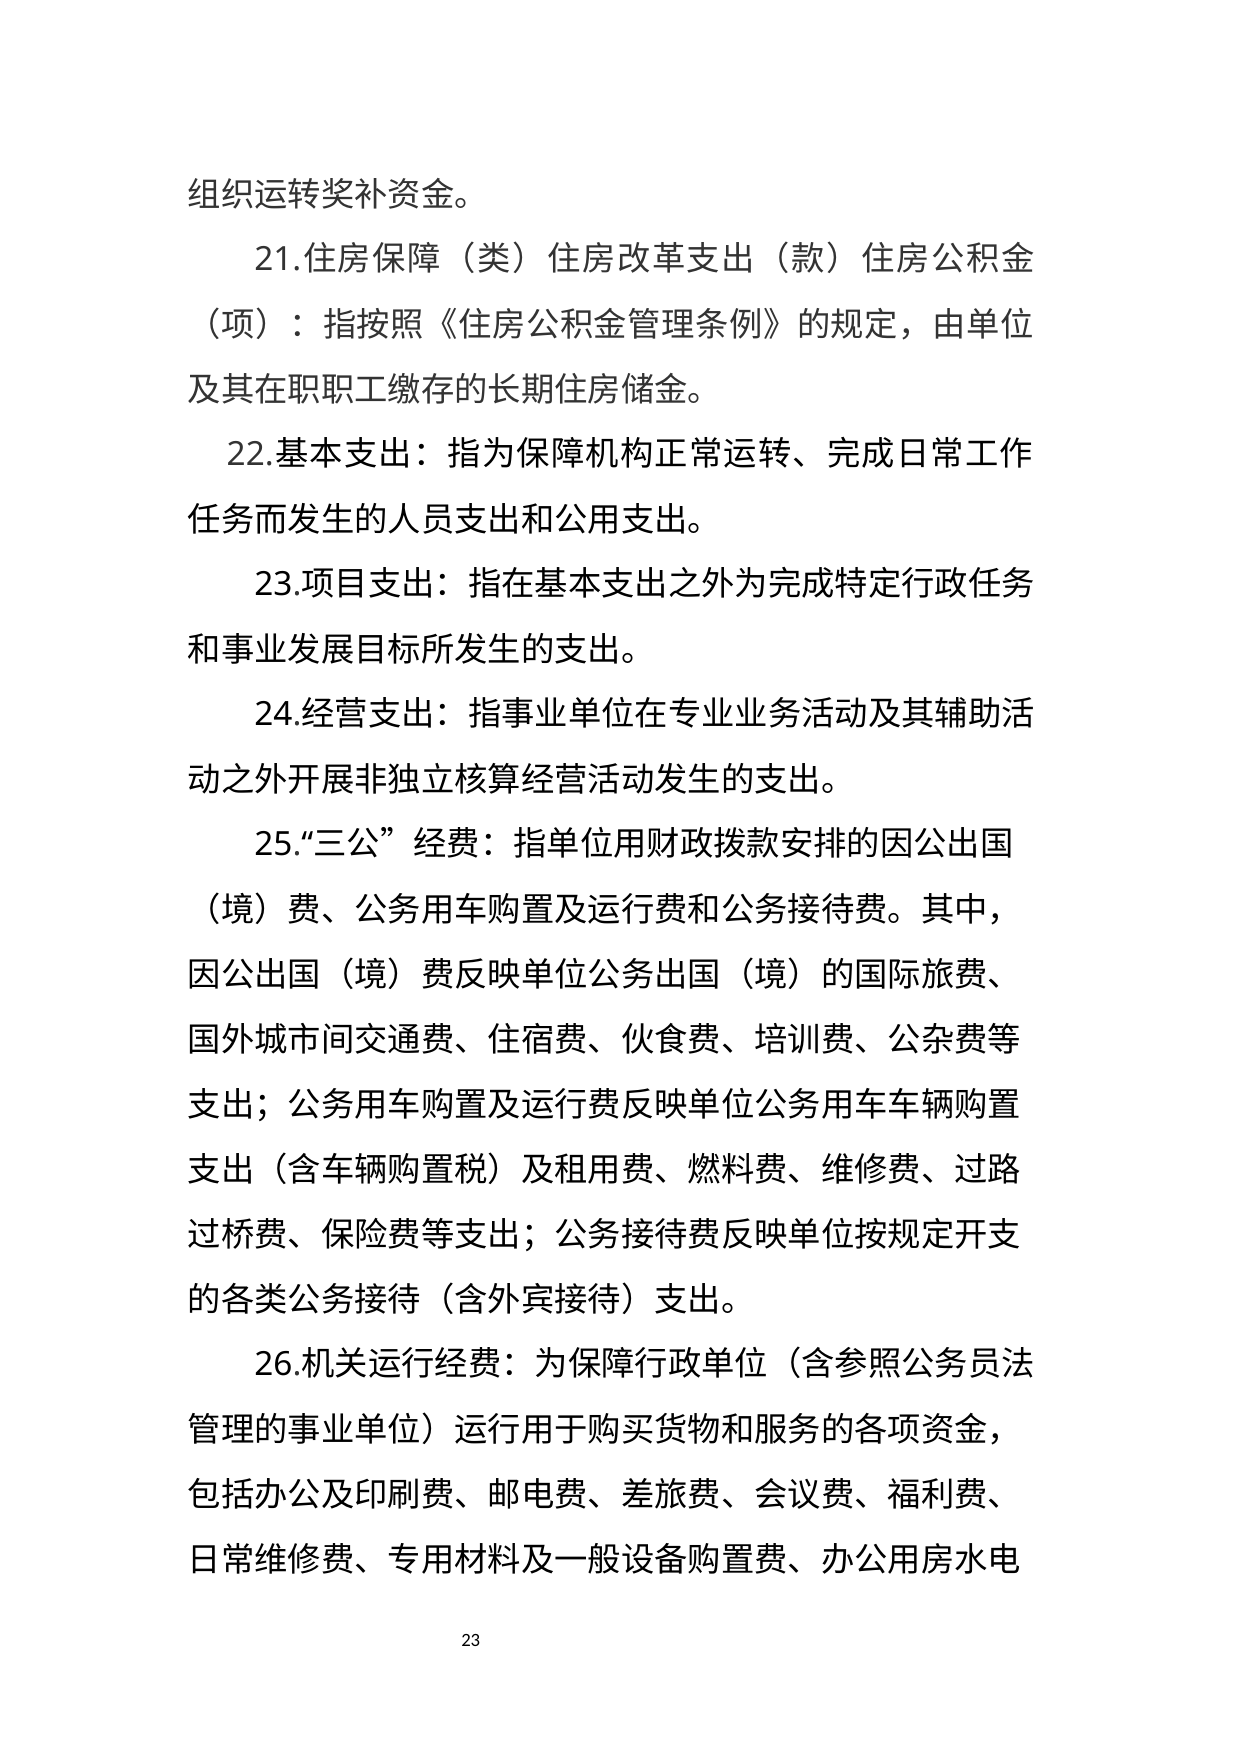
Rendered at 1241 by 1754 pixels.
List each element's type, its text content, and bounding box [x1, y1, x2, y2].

text 25.“三公”经费：指单位用财政拨款安排的因公出国（境）费、公务用车购置及运行费和公务接待费。其中，因公出国（境）费反映单位公务出国（境）的国际旅费、国外城市间交通费、住宿费、伙食费、培训费、公杂费等支出；公务用车购置及运行费反映单位公务用车车辆购置支出（含车辆购置税）及租用费、燃料费、维修费、过路过桥费、保险费等支出；公务接待费反映单位按规定开支的各类公务接待（含外宾接待）支出。 [187, 809, 1035, 1329]
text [187, 1329, 1035, 1589]
text 24.经营支出：指事业单位在专业业务活动及其辅助活动之外开展非独立核算经营活动发生的支出。 [187, 679, 1035, 809]
text 23.项目支出：指在基本支出之外为完成特定行政任务和事业发展目标所发生的支出。 [187, 549, 1035, 679]
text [187, 159, 1035, 224]
text 21.住房保障（类）住房改革支出（款）住房公积金（项）：指按照《住房公积金管理条例》的规定，由单位及其在职职工缴存的长期住房储金。 22.基本支出：指为保障机构正常运转、完成日常工作任务而发生的人员支出和公用支出。 [187, 224, 1035, 549]
